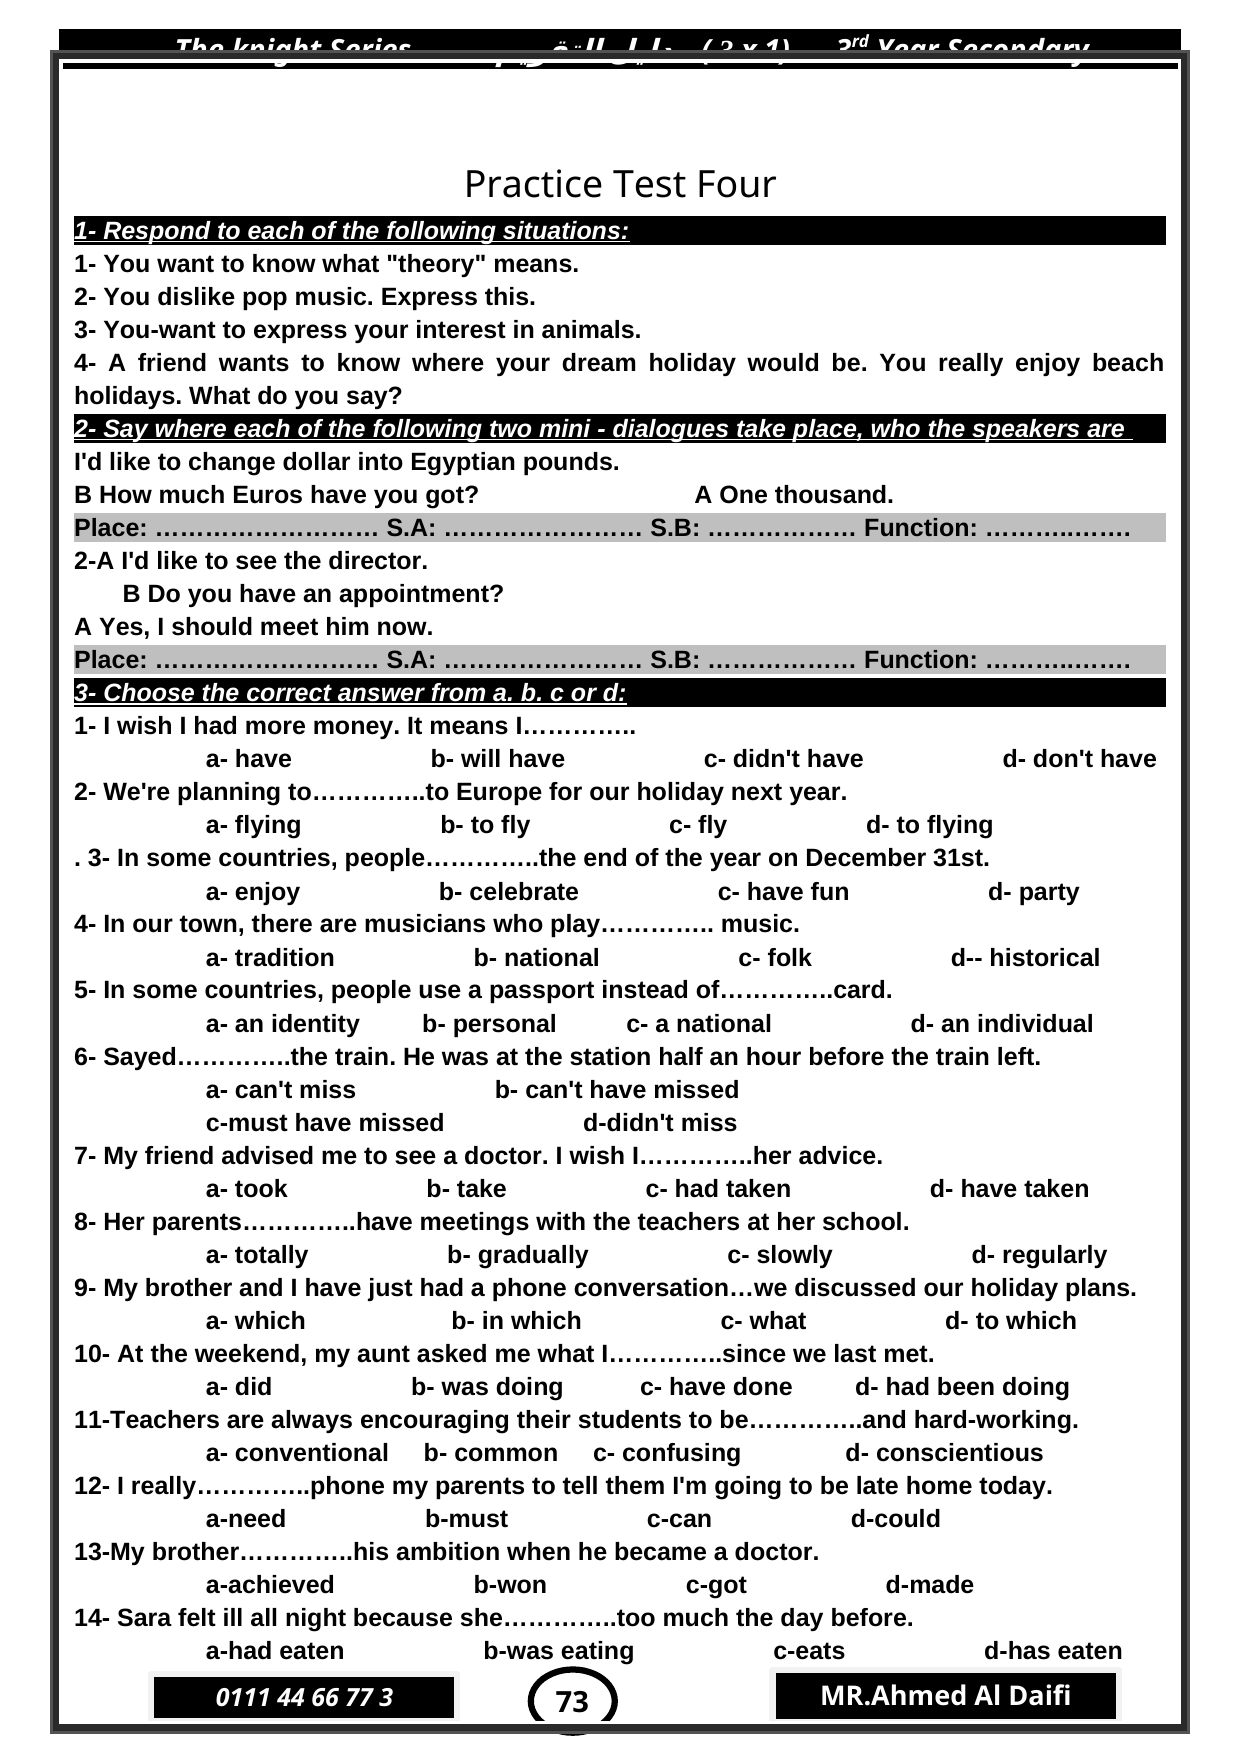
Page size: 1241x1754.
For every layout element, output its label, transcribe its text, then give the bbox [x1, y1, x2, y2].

text . 3- In some countries, people…………..the end of the year on December 31st. [74, 843, 1166, 872]
text Place: ……………………… S.A: …………………… S.B: ……………… Function: ………..……. [74, 513, 1166, 542]
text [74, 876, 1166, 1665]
text Practice Test Four [74, 157, 1166, 208]
text 2- Say where each of the following two mini - dialogues take place, who the speakers are [74, 414, 1166, 443]
text 2-A I'd like to see the director. [74, 546, 1166, 575]
text I'd like to change dollar into Egyptian pounds. [74, 447, 1166, 476]
text 1- I wish I had more money. It means I………….. [74, 711, 1166, 740]
text 2- You dislike pop music. Express this. [74, 282, 1166, 311]
text 1- Respond to each of the following situations: [74, 216, 1166, 245]
text A Yes, I should meet him now. [74, 612, 1166, 641]
text 3- Choose the correct answer from a. b. c or d: [74, 678, 1166, 707]
text a- have b- will have c- didn't have d- don't have [74, 744, 1166, 773]
text B Do you have an appointment? [74, 579, 1166, 608]
text a- flying b- to fly c- fly d- to flying [74, 810, 1166, 839]
text 4- A friend wants to know where your dream holiday would be. You really enjoy beach holidays. What do you say? [74, 348, 1166, 410]
text 2- We're planning to…………..to Europe for our holiday next year. [74, 777, 1166, 806]
text 3- You-want to express your interest in animals. [74, 315, 1166, 344]
text Place: ……………………… S.A: …………………… S.B: ……………… Function: ………..……. [74, 645, 1166, 674]
text 1- You want to know what "theory" means. [74, 249, 1166, 278]
text B How much Euros have you got? A One thousand. [74, 480, 1166, 509]
